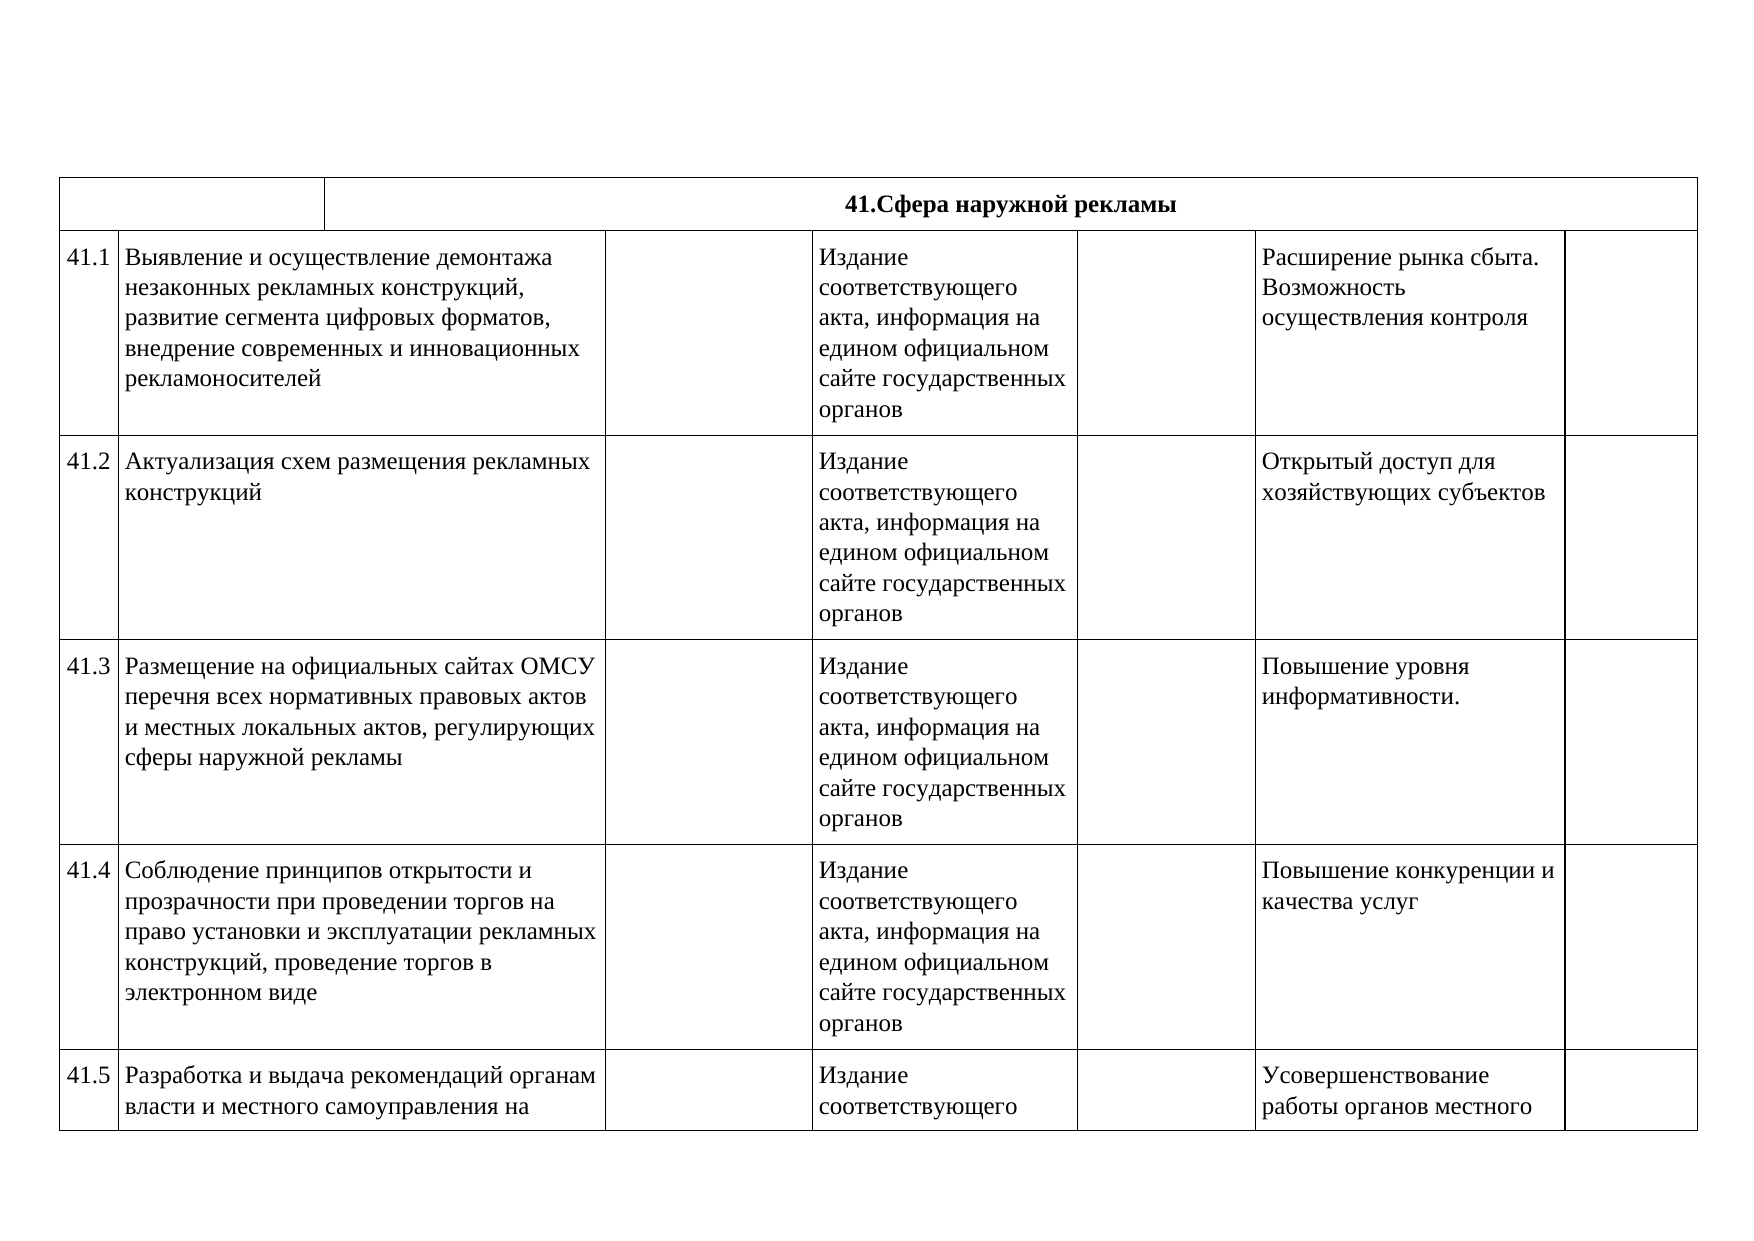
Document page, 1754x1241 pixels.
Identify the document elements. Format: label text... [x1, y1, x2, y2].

table_cell Соблюдение принципов открытости и прозрачности при проведении торгов на право установки и эксплуатации рекламных конструкций, проведение торгов в электронном виде [119, 845, 605, 1049]
table_cell Повышение конкуренции и качества услуг [1256, 845, 1564, 1049]
table_cell Издание соответствующего акта, информация на едином официальном сайте государственных органов [813, 436, 1077, 639]
table_cell [60, 178, 324, 230]
table_cell Издание соответствующего акта, информация на едином официальном сайте государственных органов [813, 845, 1077, 1049]
table_cell 41.3 [60, 640, 118, 844]
table_cell 41.5 [60, 1050, 118, 1130]
table_cell [606, 231, 812, 434]
table_cell 41.1 [60, 231, 118, 434]
table_cell [1078, 845, 1255, 1049]
table_cell [1078, 1050, 1255, 1130]
table_cell Открытый доступ для хозяйствующих субъектов [1256, 436, 1564, 639]
table_cell Расширение рынка сбыта. Возможность осуществления контроля [1256, 231, 1564, 434]
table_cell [813, 231, 1077, 434]
table_cell [1566, 845, 1697, 1049]
table_cell [606, 436, 812, 639]
table_cell Размещение на официальных сайтах ОМСУ перечня всех нормативных правовых актов и местных локальных актов, регулирующих сферы наружной рекламы [119, 640, 605, 844]
table_cell [1078, 231, 1255, 434]
table_cell [606, 845, 812, 1049]
table_cell [606, 640, 812, 844]
table_cell Издание соответствующего акта, информация на едином официальном сайте государственных органов [813, 640, 1077, 844]
table_cell [1566, 231, 1697, 434]
table_cell [1566, 1050, 1697, 1130]
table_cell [813, 1050, 1077, 1130]
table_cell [1256, 1050, 1564, 1130]
table_cell [1078, 436, 1255, 639]
table_cell Актуализация схем размещения рекламных конструкций [119, 436, 605, 639]
table_cell 41.2 [60, 436, 118, 639]
table_cell [606, 1050, 812, 1130]
table_cell 41.4 [60, 845, 118, 1049]
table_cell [119, 1050, 605, 1130]
table_cell Выявление и осуществление демонтажа незаконных рекламных конструкций, развитие сегмента цифровых форматов, внедрение современных и инновационных рекламоносителей [119, 231, 605, 434]
table_cell [1566, 436, 1697, 639]
table_cell [1566, 640, 1697, 844]
table_cell [1078, 640, 1255, 844]
table_cell 41.Сфера наружной рекламы [325, 178, 1697, 230]
table_cell Повышение уровня информативности. [1256, 640, 1564, 844]
